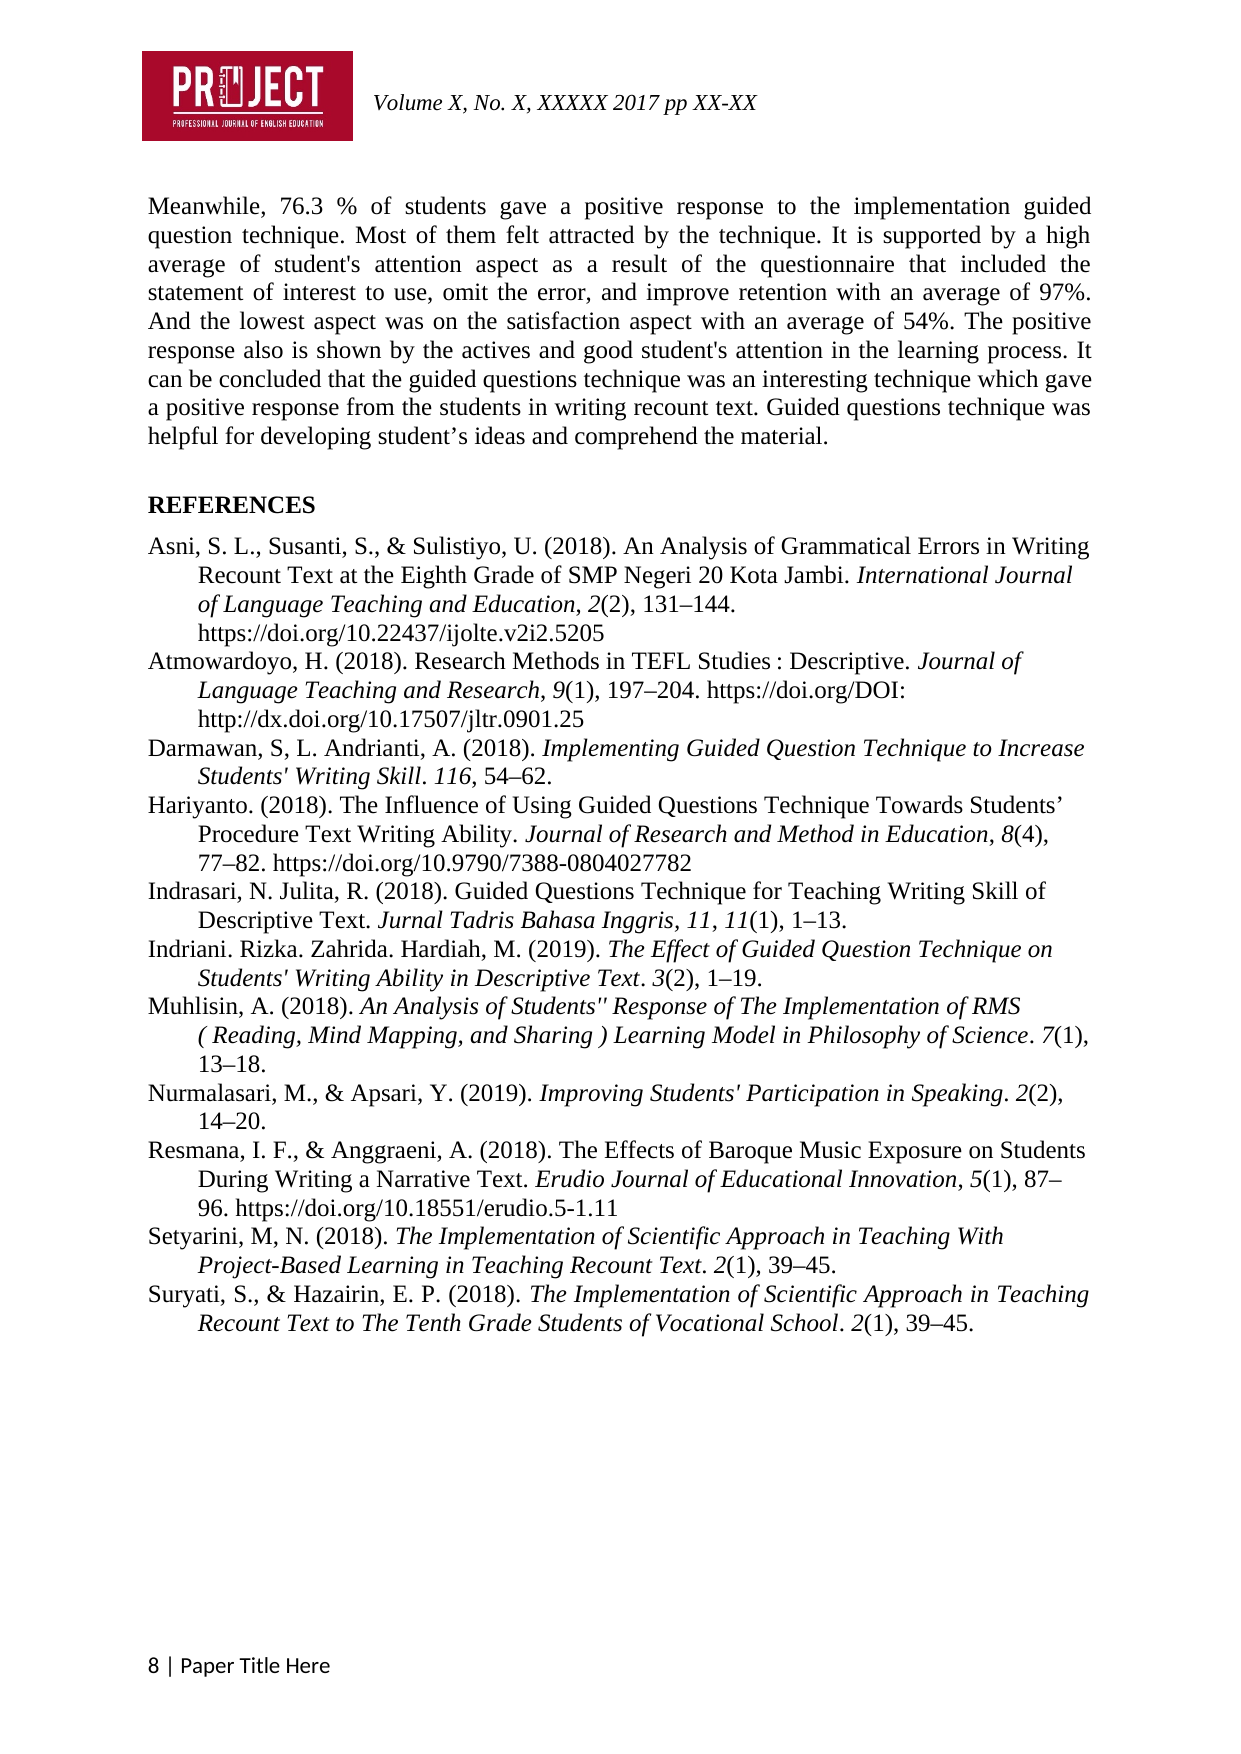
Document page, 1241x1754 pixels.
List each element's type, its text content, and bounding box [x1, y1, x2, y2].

text Indrasari, N. Julita, R. (2018). Guided Questions Technique for Teaching Writing Skill of Descriptive Text. Jurnal Tadris Bahasa Inggris, 11, 11(1), 1–13. [148, 876, 1092, 934]
text Meanwhile, 76.3 % of students gave a positive response to the implementation guided question technique. Most of them felt attracted by the technique. It is supported by a high average of student's attention aspect as a result of the questionnaire that included the statement of interest to use, omit the error, and improve retention with an average of 97%. And the lowest aspect was on the satisfaction aspect with an average of 54%. The positive response also is shown by the actives and good student's attention in the learning process. It can be concluded that the guided questions technique was an interesting technique which gave a positive response from the students in writing recount text. Guided questions technique was helpful for developing student’s ideas and comprehend the material. [148, 191, 1092, 450]
text Indriani. Rizka. Zahrida. Hardiah, M. (2019). The Effect of Guided Question Technique on Students' Writing Ability in Descriptive Text. 3(2), 1–19. [148, 934, 1092, 991]
text Setyarini, M, N. (2018). The Implementation of Scientific Approach in Teaching With Project-Based Learning in Teaching Recount Text. 2(1), 39–45. [148, 1221, 1092, 1279]
text Resmana, I. F., & Anggraeni, A. (2018). The Effects of Baroque Music Exposure on Students During Writing a Narrative Text. Erudio Journal of Educational Innovation, 5(1), 87–96. https://doi.org/10.18551/erudio.5-1.11 [148, 1135, 1092, 1221]
text Hariyanto. (2018). The Influence of Using Guided Questions Technique Towards Students’ Procedure Text Writing Ability. Journal of Research and Method in Education, 8(4), 77–82. https://doi.org/10.9790/7388-0804027782 [148, 790, 1092, 876]
text Suryati, S., & Hazairin, E. P. (2018). The Implementation of Scientific Approach in Teaching Recount Text to The Tenth Grade Students of Vocational School. 2(1), 39–45. [148, 1279, 1092, 1336]
text Atmowardoyo, H. (2018). Research Methods in TEFL Studies : Descriptive. Journal of Language Teaching and Research, 9(1), 197–204. https://doi.org/DOI: http://dx.doi.org/10.17507/jltr.0901.25 [148, 646, 1092, 733]
text Muhlisin, A. (2018). An Analysis of Students'' Response of The Implementation of RMS ( Reading, Mind Mapping, and Sharing ) Learning Model in Philosophy of Science. 7(1), 13–18. [148, 991, 1092, 1078]
picture [142, 51, 353, 141]
text Asni, S. L., Susanti, S., & Sulistiyo, U. (2018). An Analysis of Grammatical Errors in Writing Recount Text at the Eighth Grade of SMP Negeri 20 Kota Jambi. International Journal of Language Teaching and Education, 2(2), 131–144. https://doi.org/10.22437/ijolte.v2i2.5205 [148, 531, 1092, 646]
text Nurmalasari, M., & Apsari, Y. (2019). Improving Students' Participation in Speaking. 2(2), 14–20. [148, 1078, 1092, 1135]
text Darmawan, S, L. Andrianti, A. (2018). Implementing Guided Question Technique to Increase Students' Writing Skill. 116, 54–62. [148, 733, 1092, 790]
list REFERENCES [148, 491, 1092, 519]
